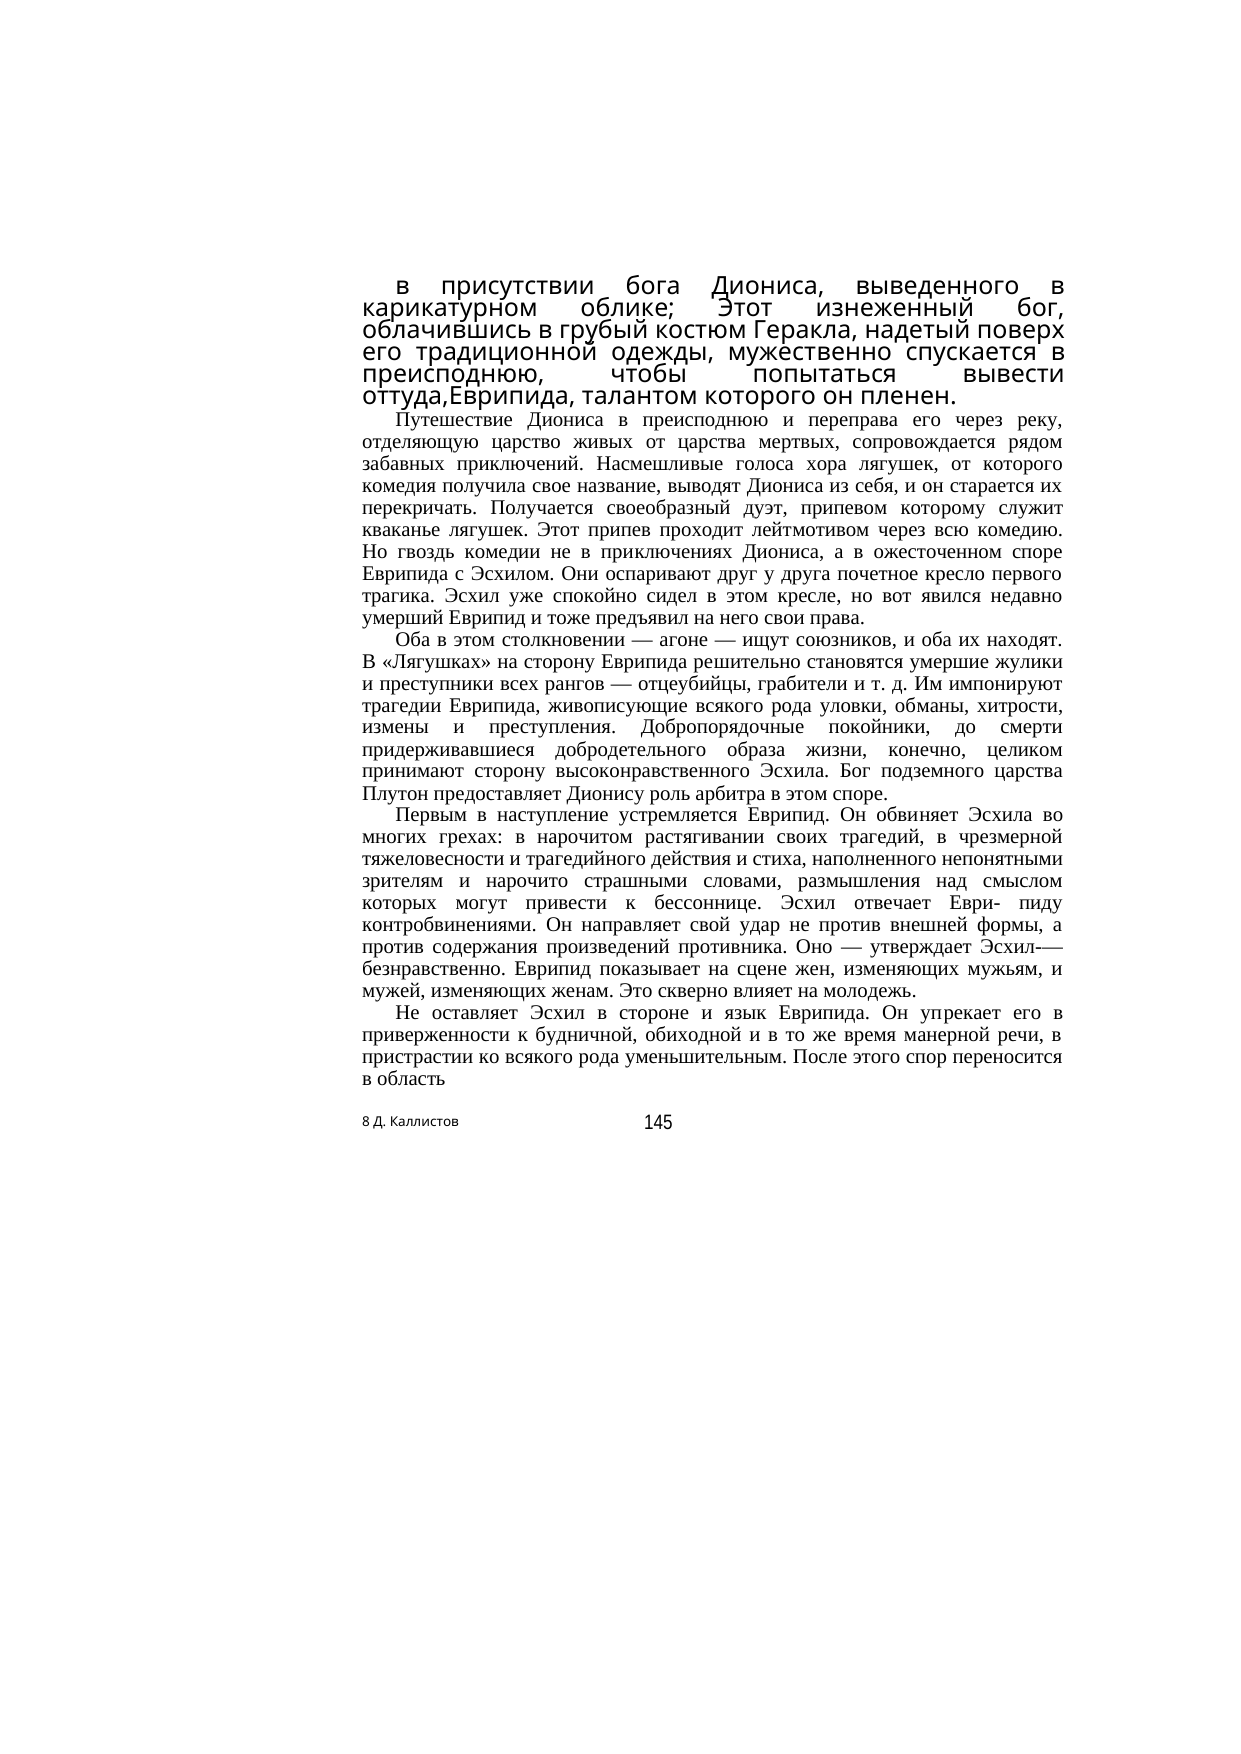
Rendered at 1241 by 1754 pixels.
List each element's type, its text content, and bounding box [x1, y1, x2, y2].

text Первым в наступление устремляется Еврипид. Он обвиняет Эсхила во многих грехах: в нарочитом растягивании своих трагедий, в чрезмерной тяжеловесности и трагедийного действия и стиха, наполненного непонятными зрителям и нарочито страшными словами, размышления над смыслом которых могут привести к бессоннице. Эсхил отвечает Еври- пиду контробвинениями. Он направляет свой удар не против внешней формы, а против содержания произведений противника. Оно — утверждает Эсхил-—безнравственно. Еврипид показывает на сцене жен, изменяющих мужьям, и мужей, изменяющих женам. Это скверно влияет на молодежь. [362, 804, 1063, 1002]
text Не оставляет Эсхил в стороне и язык Еврипида. Он упрекает его в приверженности к будничной, обиходной и в то же время манерной речи, в пристрастии ко всякого рода уменьшительным. После этого спор переносится в область [362, 1002, 1063, 1090]
text Как и в предшествующей комедии, Еврипид в «Лягушках» действующее лицо, так же как и Эсхил. Оба поэта ведут спор в подземном царстве мертвых о своем творчествев присутствии бога Диониса, выведенного в карикатурном облике; Этот изнеженный бог, облачившись в грубый костюм Геракла, надетый поверх его традиционной одежды, мужественно спускается в преисподнюю, чтобы попытаться вывести оттуда,Еврипида, талантом которого он пленен. [362, 277, 1065, 409]
text 145 [644, 1113, 673, 1134]
text Оба в этом столкновении — агоне — ищут союзников, и оба их находят. В «Лягушках» на сторону Еврипида решительно становятся умершие жулики и преступники всех рангов — отцеубийцы, грабители и т. д. Им импонируют трагедии Еврипида, живописующие всякого рода уловки, обманы, хитрости, измены и преступления. Добропорядочные покойники, до смерти придерживавшиеся добродетельного образа жизни, конечно, целиком принимают сторону высоконравственного Эсхила. Бог подземного царства Плутон предоставляет Дионису роль арбитра в этом споре. [362, 628, 1063, 804]
text Путешествие Диониса в преисподнюю и переправа его через реку, отделяющую царство живых от царства мертвых, сопровождается рядом забавных приключений. Насмешливые голоса хора лягушек, от которого комедия получила свое название, выводят Диониса из себя, и он старается их перекричать. Получается своеобразный дуэт, припевом которому служит кваканье лягушек. Этот припев проходит лейтмотивом через всю комедию. Но гвоздь комедии не в приключениях Диониса, а в ожесточенном споре Еврипида с Эсхилом. Они оспаривают друг у друга почетное кресло первого трагика. Эсхил уже спокойно сидел в этом кресле, но вот явился недавно умерший Еврипид и тоже предъявил на него свои права. [362, 409, 1063, 628]
